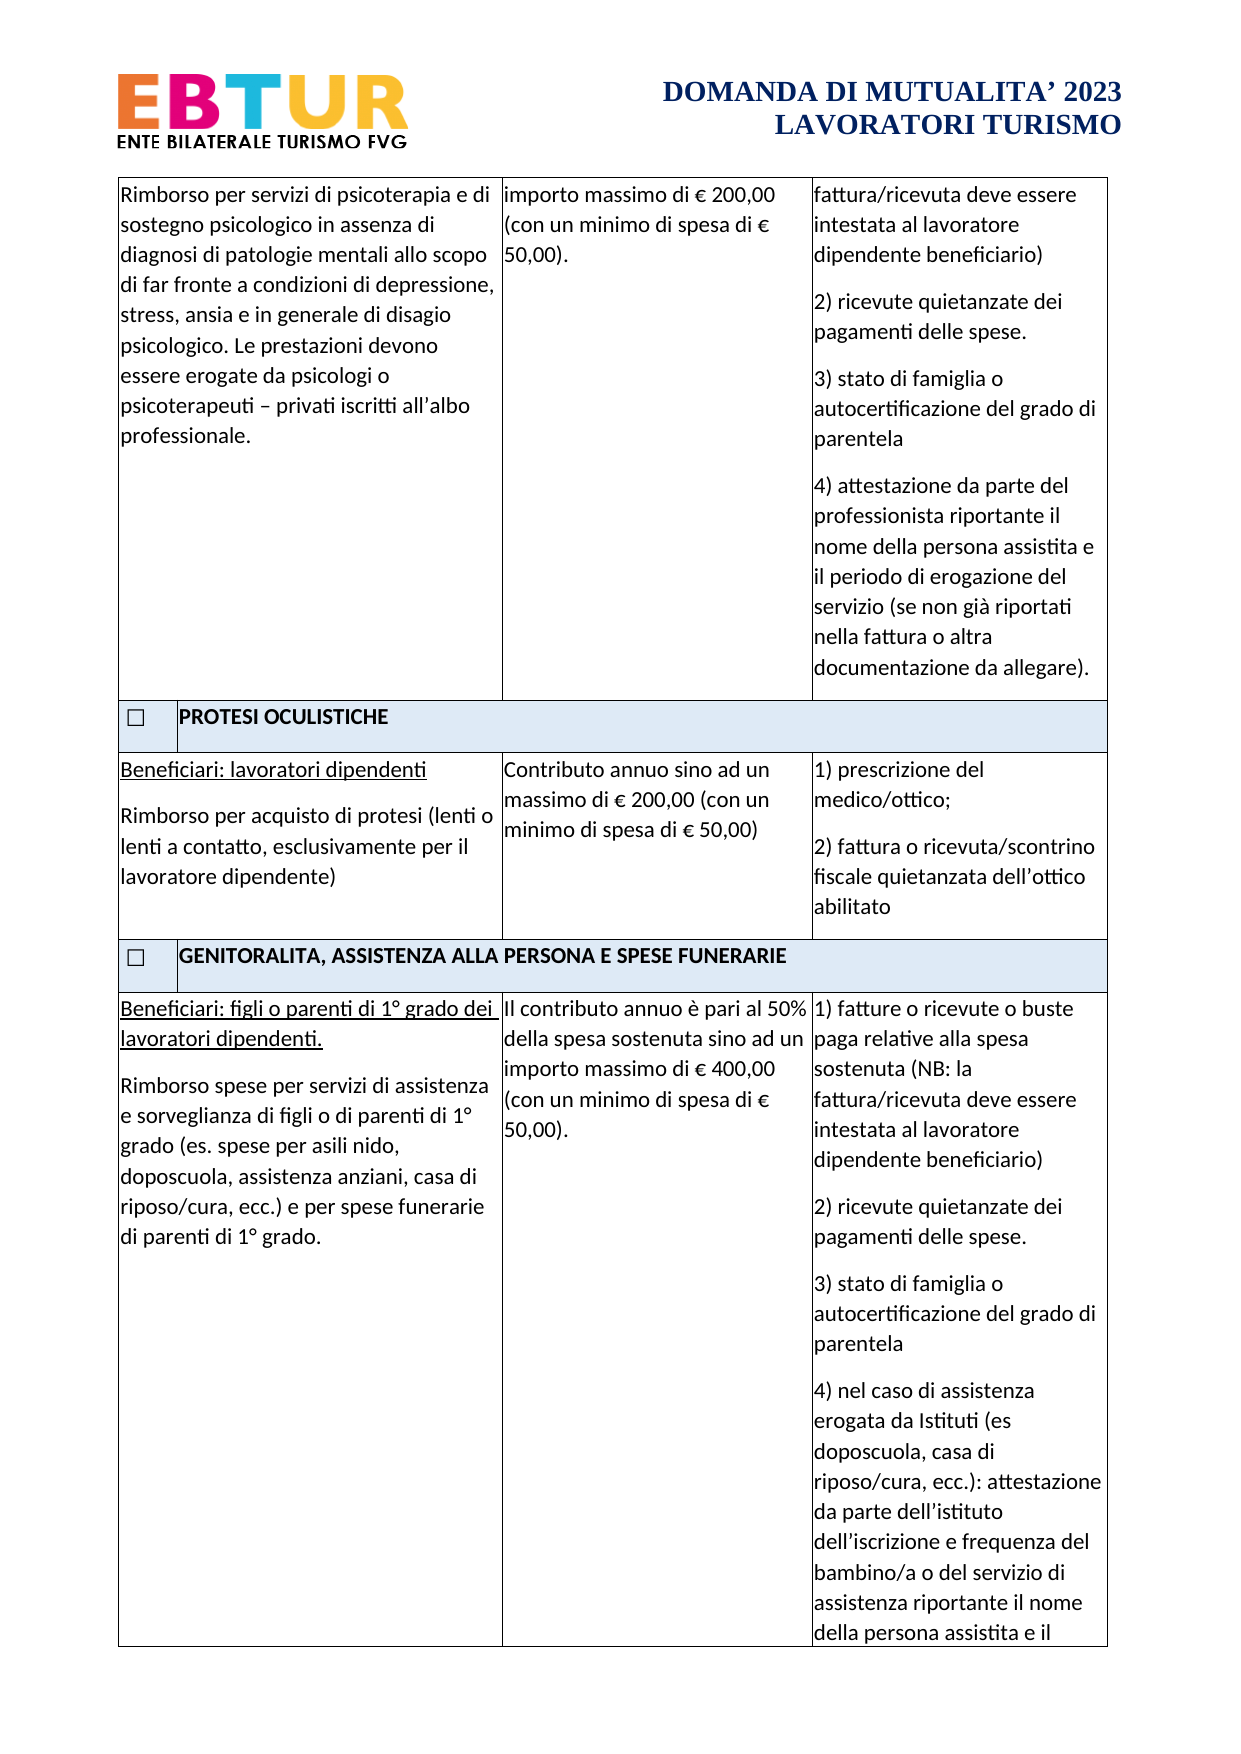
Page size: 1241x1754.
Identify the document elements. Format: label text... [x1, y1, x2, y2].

table_cell PROTESI OCULISTICHE [178, 701, 1107, 752]
picture [117, 73, 409, 149]
table_cell Contributo annuo sino ad un massimo di € 200,00 (con un minimo di spesa di € 50,00) [503, 753, 812, 939]
table_cell [119, 940, 177, 992]
table_cell Beneficiari: lavoratori dipendenti Rimborso per acquisto di protesi (lenti o lenti a contatto, esclusivamente per il lavoratore dipendente) [119, 753, 502, 939]
table_cell GENITORALITA, ASSISTENZA ALLA PERSONA E SPESE FUNERARIE [178, 940, 1107, 992]
table_cell 1) prescrizione del medico/ottico; 2) fattura o ricevuta/scontrino fiscale quietanzata dell’ottico abilitato [813, 753, 1107, 939]
table_cell Il contributo annuo è pari al 50% della spesa sostenuta sino ad un importo massimo di € 200,00 (con un minimo di spesa di € 50,00). [503, 178, 812, 699]
table_cell Il contributo annuo è pari al 50% della spesa sostenuta sino ad un importo massimo di € 400,00 (con un minimo di spesa di € 50,00). [503, 993, 812, 1646]
table_cell [119, 701, 177, 752]
